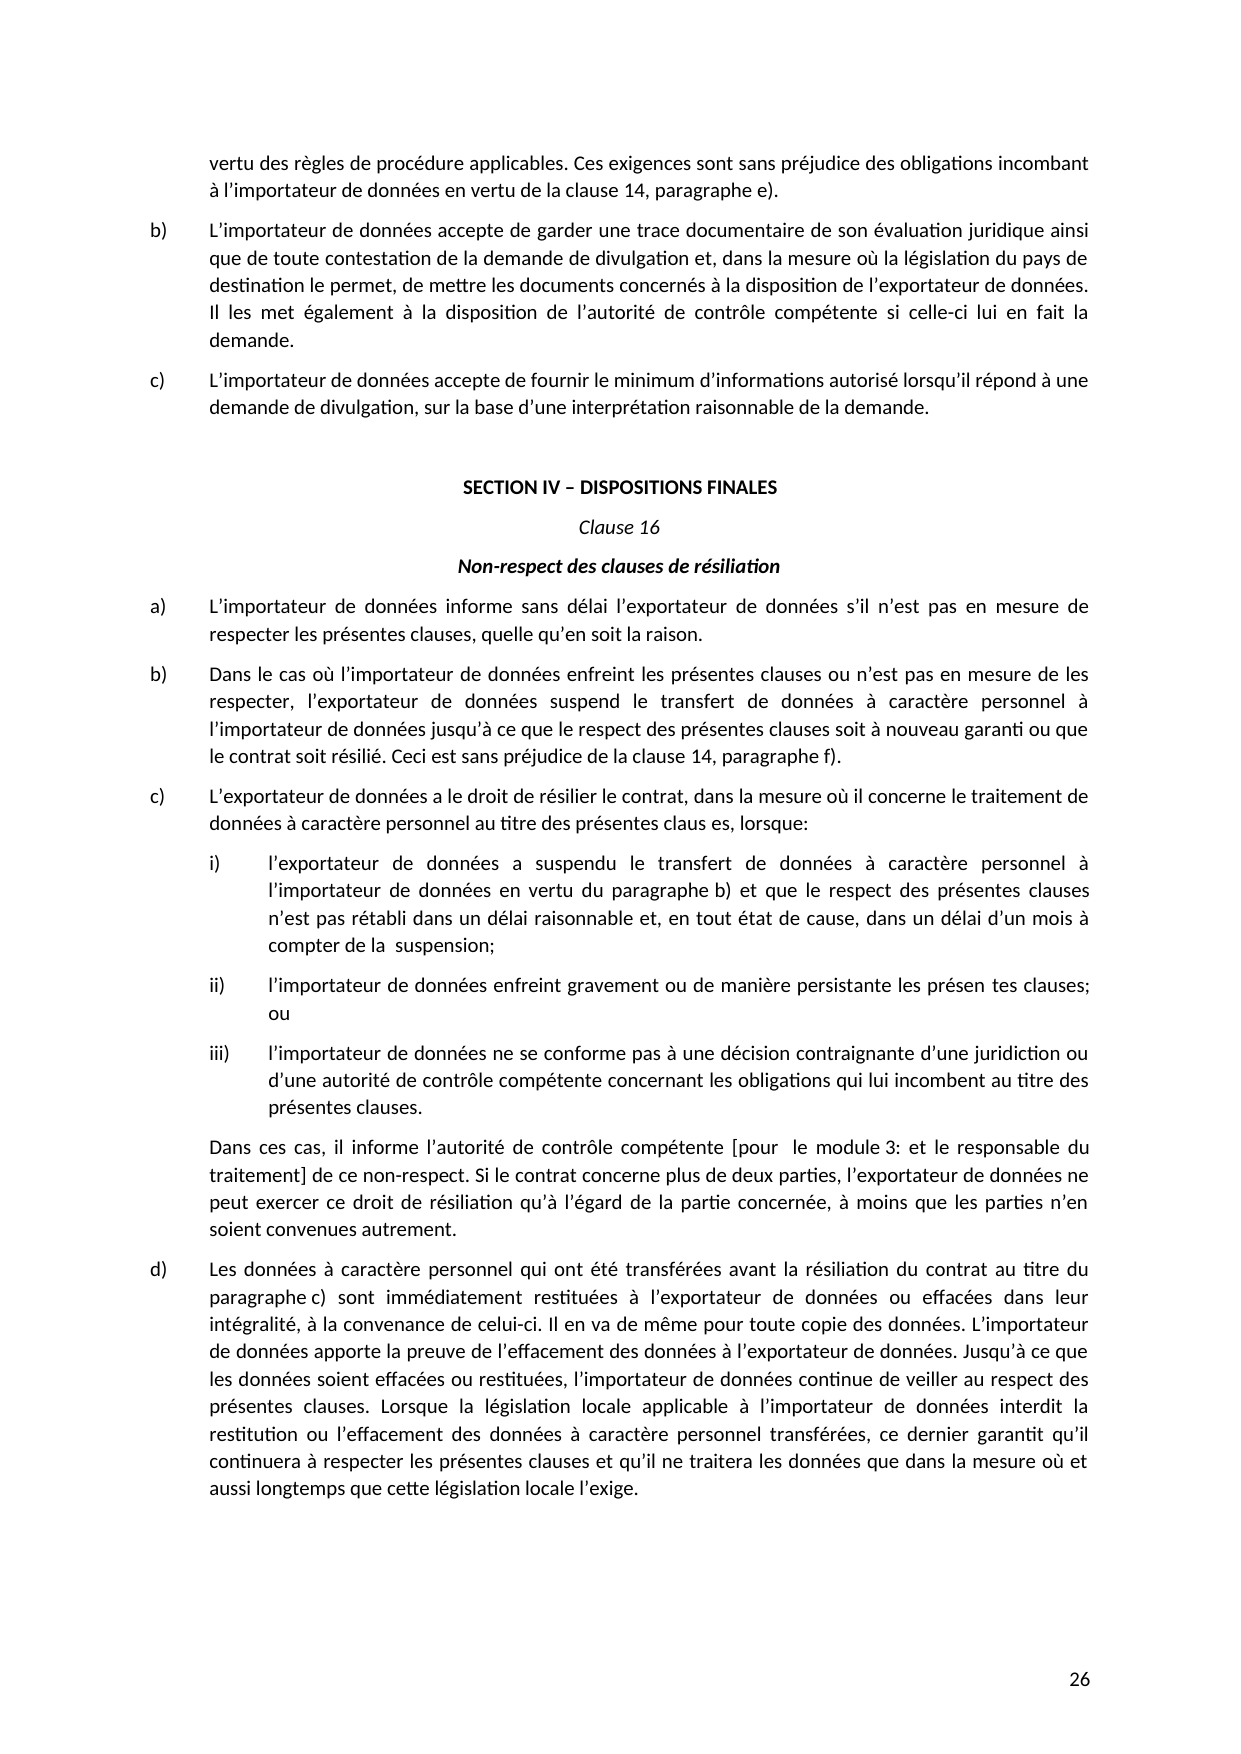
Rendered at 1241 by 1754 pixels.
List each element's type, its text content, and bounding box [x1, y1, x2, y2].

list L’importateur de données accepte de fournir le minimum d’informations autorisé lorsqu’il répond à une demande de divulgation, sur la base d’une interprétation raisonnable de la demande. [150, 367, 1090, 419]
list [150, 150, 1090, 203]
text Clause 16 [150, 514, 1090, 539]
text SECTION IV – DISPOSITIONS FINALES [150, 474, 1090, 499]
list l’exportateur de données a suspendu le transfert de données à caractère personnel à l’importateur de données en vertu du paragraphe b) et que le respect des présentes clauses n’est pas rétabli dans un délai raisonnable et, en tout état de cause, dans un délai d’un mois à compter de la suspension; [209, 850, 1090, 958]
list L’exportateur de données a le droit de résilier le contrat, dans la mesure où il concerne le traitement de données à caractère personnel au titre des présentes claus es, lorsque: [150, 783, 1090, 836]
list l’importateur de données ne se conforme pas à une décision contraignante d’une juridiction ou d’une autorité de contrôle compétente concernant les obligations qui lui incombent au titre des présentes clauses. [209, 1040, 1090, 1120]
text Dans ces cas, il informe l’autorité de contrôle compétente [pour le module 3: et le responsable du traitement] de ce non-respect. Si le contrat concerne plus de deux parties, l’exportateur de données ne peut exercer ce droit de résiliation qu’à l’égard de la partie concernée, à moins que les parties n’en soient convenues autrement. [209, 1134, 1090, 1242]
text Non-respect des clauses de résiliation [150, 554, 1090, 579]
list Les données à caractère personnel qui ont été transférées avant la résiliation du contrat au titre du paragraphe c) sont immédiatement restituées à l’exportateur de données ou effacées dans leur intégralité, à la convenance de celui-ci. Il en va de même pour toute copie des données. L’importateur de données apporte la preuve de l’effacement des données à l’exportateur de données. Jusqu’à ce que les données soient effacées ou restituées, l’importateur de données continue de veiller au respect des présentes clauses. Lorsque la législation locale applicable à l’importateur de données interdit la restitution ou l’effacement des données à caractère personnel transférées, ce dernier garantit qu’il continuera à respecter les présentes clauses et qu’il ne traitera les données que dans la mesure où et aussi longtemps que cette législation locale l’exige. [150, 1256, 1090, 1501]
list Dans le cas où l’importateur de données enfreint les présentes clauses ou n’est pas en mesure de les respecter, l’exportateur de données suspend le transfert de données à caractère personnel à l’importateur de données jusqu’à ce que le respect des présentes clauses soit à nouveau garanti ou que le contrat soit résilié. Ceci est sans préjudice de la clause 14, paragraphe f). [150, 661, 1090, 768]
list L’importateur de données informe sans délai l’exportateur de données s’il n’est pas en mesure de respecter les présentes clauses, quelle qu’en soit la raison. [150, 594, 1090, 646]
list l’importateur de données enfreint gravement ou de manière persistante les présen tes clauses; ou [209, 972, 1090, 1025]
list L’importateur de données accepte de garder une trace documentaire de son évaluation juridique ainsi que de toute contestation de la demande de divulgation et, dans la mesure où la législation du pays de destination le permet, de mettre les documents concernés à la disposition de l’exportateur de données. Il les met également à la disposition de l’autorité de contrôle compétente si celle-ci lui en fait la demande. [150, 217, 1090, 352]
